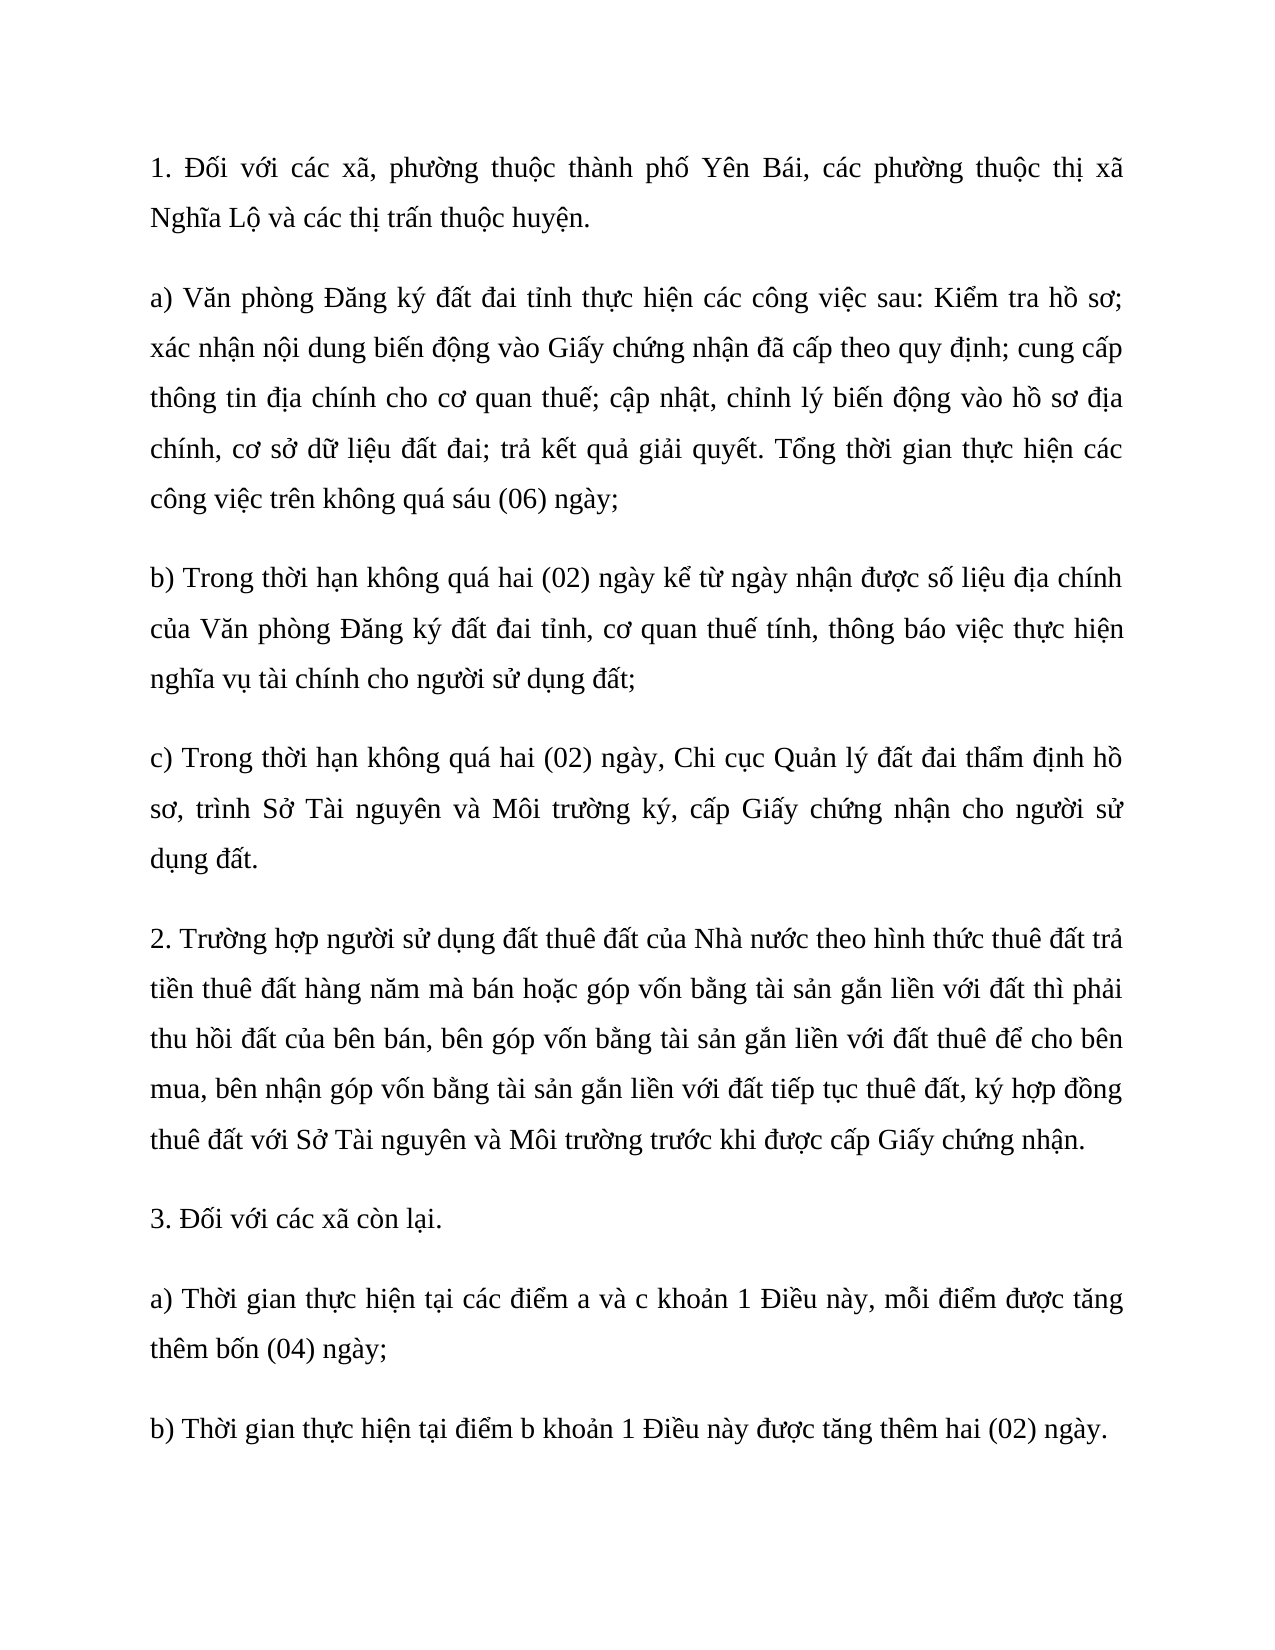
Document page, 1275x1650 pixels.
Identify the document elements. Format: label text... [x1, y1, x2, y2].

text 1. Đối với các xã, phường thuộc thành phố Yên Bái, các phường thuộc thị xã Nghĩa Lộ và các thị trấn thuộc huyện. [150, 150, 1125, 234]
text c) Trong thời hạn không quá hai (02) ngày, Chi cục Quản lý đất đai thẩm định hồ sơ, trình Sở Tài nguyên và Môi trường ký, cấp Giấy chứng nhận cho người sử dụng đất. [150, 741, 1125, 875]
text b) Thời gian thực hiện tại điểm b khoản 1 Điều này được tăng thêm hai (02) ngày. [150, 1411, 1125, 1444]
text a) Thời gian thực hiện tại các điểm a và c khoản 1 Điều này, mỗi điểm được tăng thêm bốn (04) ngày; [150, 1281, 1125, 1365]
text b) Trong thời hạn không quá hai (02) ngày kể từ ngày nhận được số liệu địa chính của Văn phòng Đăng ký đất đai tỉnh, cơ quan thuế tính, thông báo việc thực hiện nghĩa vụ tài chính cho người sử dụng đất; [150, 561, 1125, 695]
text 2. Trường hợp người sử dụng đất thuê đất của Nhà nước theo hình thức thuê đất trả tiền thuê đất hàng năm mà bán hoặc góp vốn bằng tài sản gắn liền với đất thì phải thu hồi đất của bên bán, bên góp vốn bằng tài sản gắn liền với đất thuê để cho bên mua, bên nhận góp vốn bằng tài sản gắn liền với đất tiếp tục thuê đất, ký hợp đồng thuê đất với Sở Tài nguyên và Môi trường trước khi được cấp Giấy chứng nhận. [150, 921, 1125, 1156]
text a) Văn phòng Đăng ký đất đai tỉnh thực hiện các công việc sau: Kiểm tra hồ sơ; xác nhận nội dung biến động vào Giấy chứng nhận đã cấp theo quy định; cung cấp thông tin địa chính cho cơ quan thuế; cập nhật, chỉnh lý biến động vào hồ sơ địa chính, cơ sở dữ liệu đất đai; trả kết quả giải quyết. Tổng thời gian thực hiện các công việc trên không quá sáu (06) ngày; [150, 280, 1125, 514]
text 3. Đối với các xã còn lại. [150, 1201, 1125, 1235]
